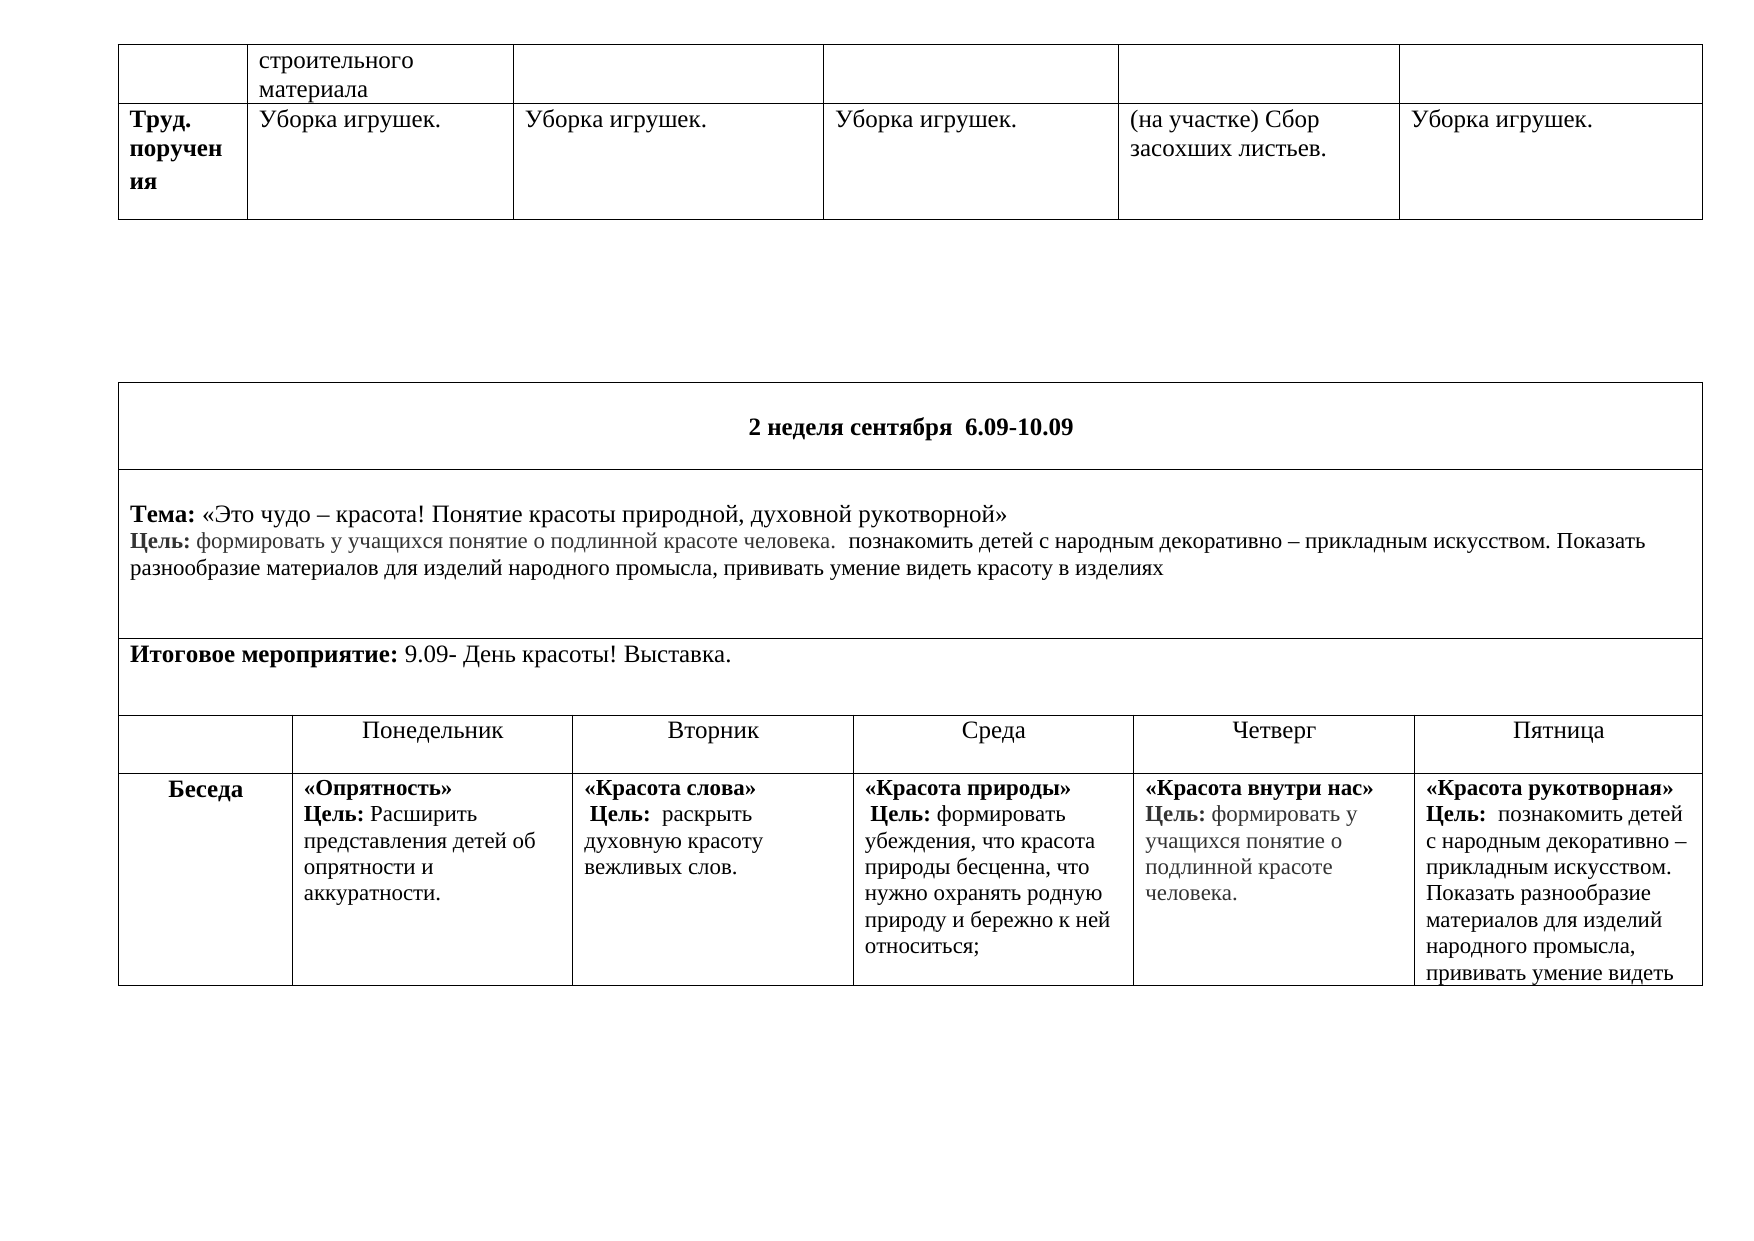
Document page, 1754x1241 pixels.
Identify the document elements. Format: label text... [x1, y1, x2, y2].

table_cell Беседа [119, 774, 292, 985]
table_cell [514, 45, 823, 103]
table_cell [119, 716, 292, 773]
table_cell Пятница [1415, 716, 1702, 773]
table_cell Итоговое мероприятие: 9.09- День красоты! Выставка. [119, 639, 1702, 714]
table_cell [248, 45, 513, 103]
table_cell (на участке) Сбор засохших листьев. [1119, 104, 1399, 219]
table_cell [1119, 45, 1399, 103]
table_cell Тема: «Это чудо – красота! Понятие красоты природной, духовной рукотворной» Цель: формировать у учащихся понятие о подлинной красоте человека. познакомить детей с народным декоративно – прикладным искусством. Показать разнообразие материалов для изделий народного промысла, прививать умение видеть красоту в изделиях [119, 470, 1702, 638]
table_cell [119, 45, 247, 103]
table_cell Уборка игрушек. [248, 104, 513, 219]
table_cell Четверг [1134, 716, 1414, 773]
table_header 2 неделя сентября 6.09-10.09 [119, 383, 1702, 469]
table_cell Уборка игрушек. [1400, 104, 1702, 219]
table_cell [1400, 45, 1702, 103]
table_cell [1134, 774, 1414, 985]
table_cell [824, 45, 1118, 103]
table_cell Уборка игрушек. [824, 104, 1118, 219]
table_cell Понедельник [293, 716, 572, 773]
table_cell Уборка игрушек. [514, 104, 823, 219]
table_cell Среда [854, 716, 1133, 773]
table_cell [293, 774, 572, 985]
table_cell Вторник [573, 716, 853, 773]
table_cell Труд. поручения [119, 104, 247, 219]
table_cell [854, 774, 1133, 985]
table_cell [573, 774, 853, 985]
